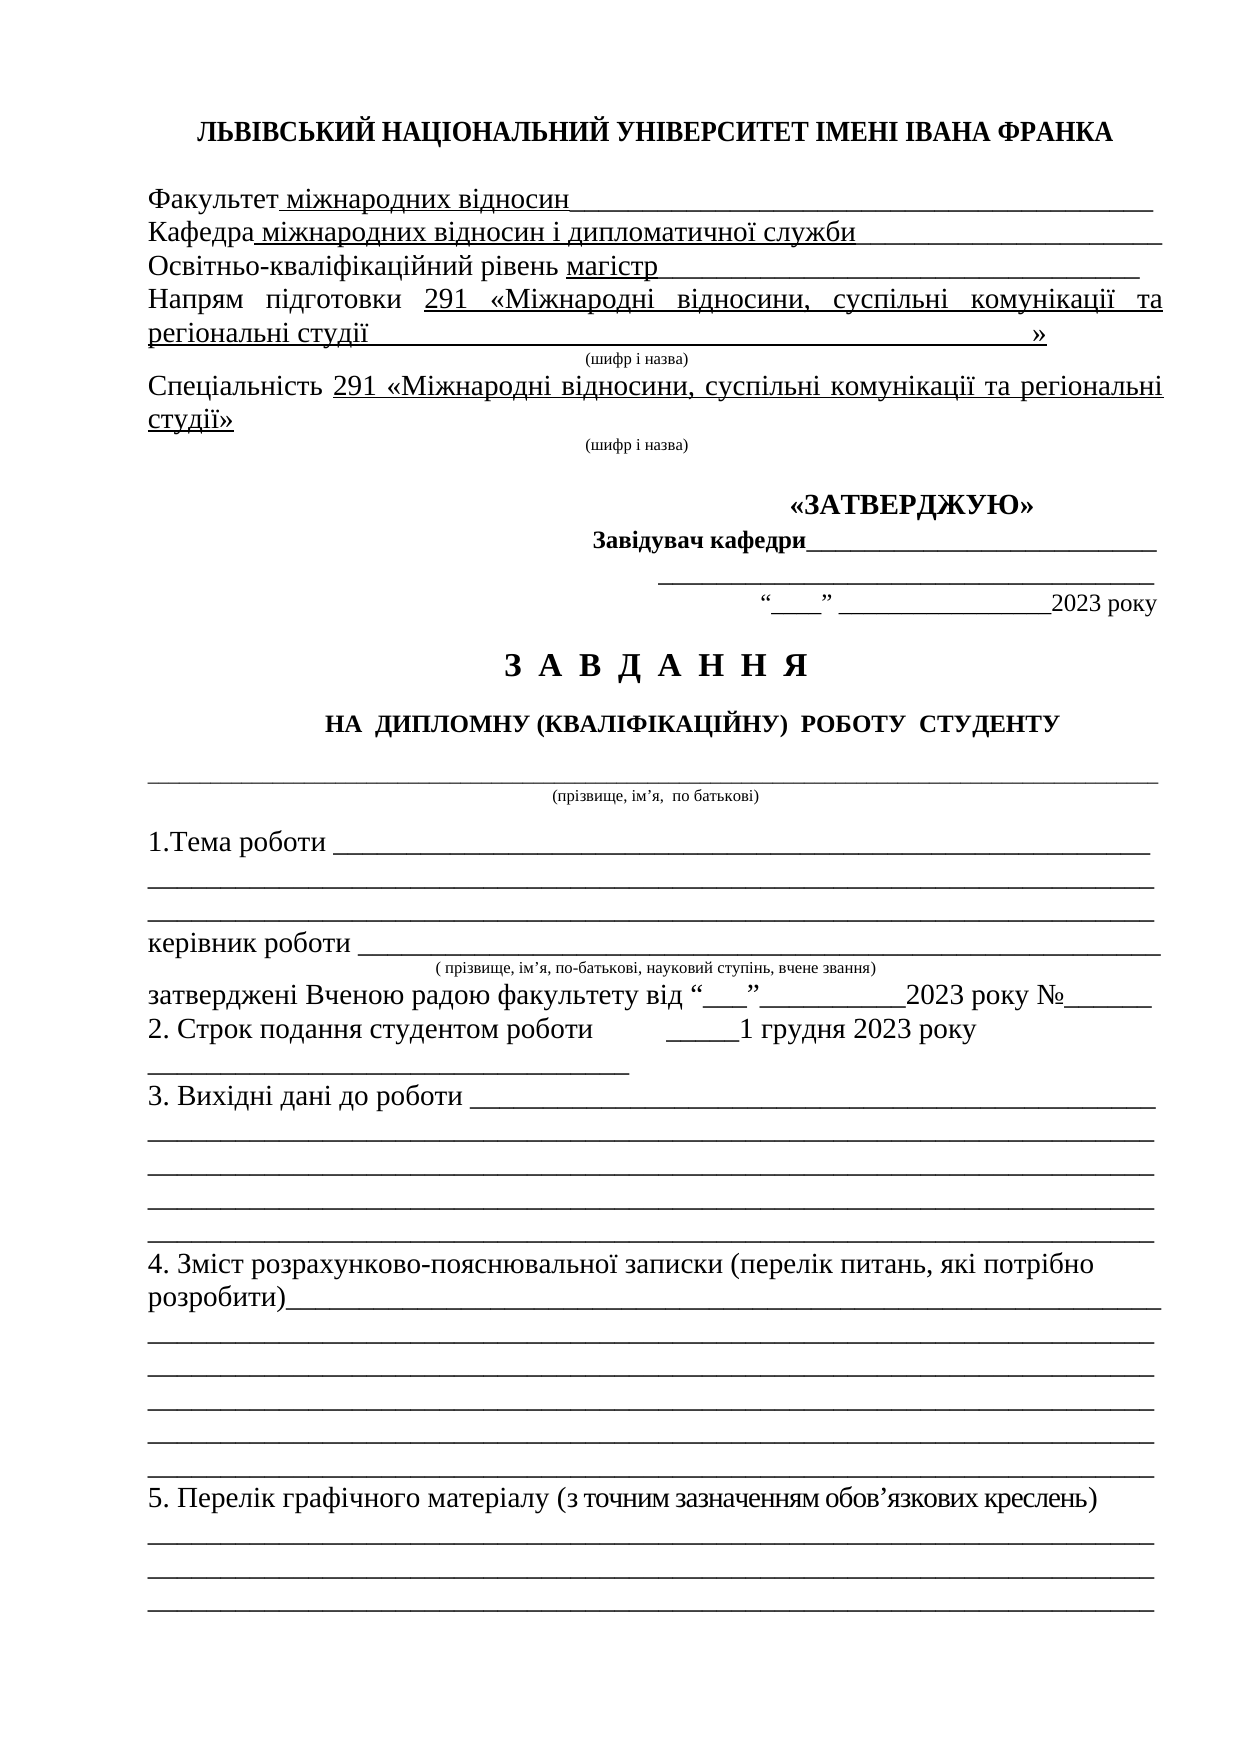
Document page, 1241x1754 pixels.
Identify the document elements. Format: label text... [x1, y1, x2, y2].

text “____” _________________2023 року [148, 588, 1163, 617]
text _____________________________________________________________________ [148, 891, 1163, 925]
text Освітньо-кваліфікаційний рівень магістр_________________________________ [148, 248, 1163, 281]
text _________________________________________________________________________________________________ [148, 762, 1163, 786]
text _________________________________ [148, 1044, 1163, 1078]
subtitle Факультет міжнародних відносин________________________________________ [148, 181, 1163, 214]
text ( прізвище, ім’я, по-батькові, науковий ступінь, вчене звання) [148, 958, 1163, 977]
text керівник роботи _______________________________________________________ [148, 925, 1163, 958]
subtitle Спеціальність 291 «Міжнародні відносини, суспільні комунікації та регіональні студії» [148, 368, 1163, 435]
text 2. Строк подання студентом роботи _____1 грудня 2023 року [148, 1011, 1163, 1044]
subtitle З А В Д А Н Н Я [148, 646, 1163, 684]
text 1.Тема роботи ________________________________________________________ [148, 824, 1163, 858]
subtitle «ЗАТВЕРДЖУЮ» [148, 487, 1163, 521]
text _____________________________________________________________________ [148, 858, 1163, 891]
subtitle (шифр і назва) [148, 348, 1163, 368]
subtitle (шифр і назва) [148, 435, 1163, 454]
subtitle НА ДИПЛОМНУ (КВАЛІФІКАЦІЙНУ) РОБОТУ СТУДЕНТУ [221, 709, 1163, 738]
subtitle Кафедра міжнародних відносин і дипломатичної служби_____________________ [148, 214, 1163, 248]
subtitle Напрям підготовки 291 «Міжнародні відносини, суспільні комунікації та регіональні студії » [148, 281, 1163, 348]
text ____________________________________________________________________________________________________________________________________________________________________________________________________________________________________________________________________________________4. Зміст розрахунково-пояснювальної записки (перелік питань, які потрібно розробити)_____________________________________________________________________________________________________________________________________________________________________________________________________________________________________________________________________________________________________________________________________________________________________________________________________________________ [148, 1112, 1163, 1481]
text 5. Перелік графічного матеріалу (з точним зазначенням обов’язкових креслень) [148, 1481, 1163, 1514]
text __________________________________ [148, 554, 1163, 588]
text Завідувач кафедри________________________ [148, 521, 1163, 554]
text ЛЬВІВСЬКИЙ НАЦІОНАЛЬНИЙ УНІВЕРСИТЕТ ІМЕНІ ІВАНА ФРАНКА [148, 114, 1163, 147]
text (прізвище, ім’я, по батькові) [148, 786, 1163, 805]
text 3. Вихідні дані до роботи _______________________________________________ [148, 1078, 1163, 1112]
text затверджені Вченою радою факультету від “___”__________2023 року №______ [148, 977, 1163, 1011]
